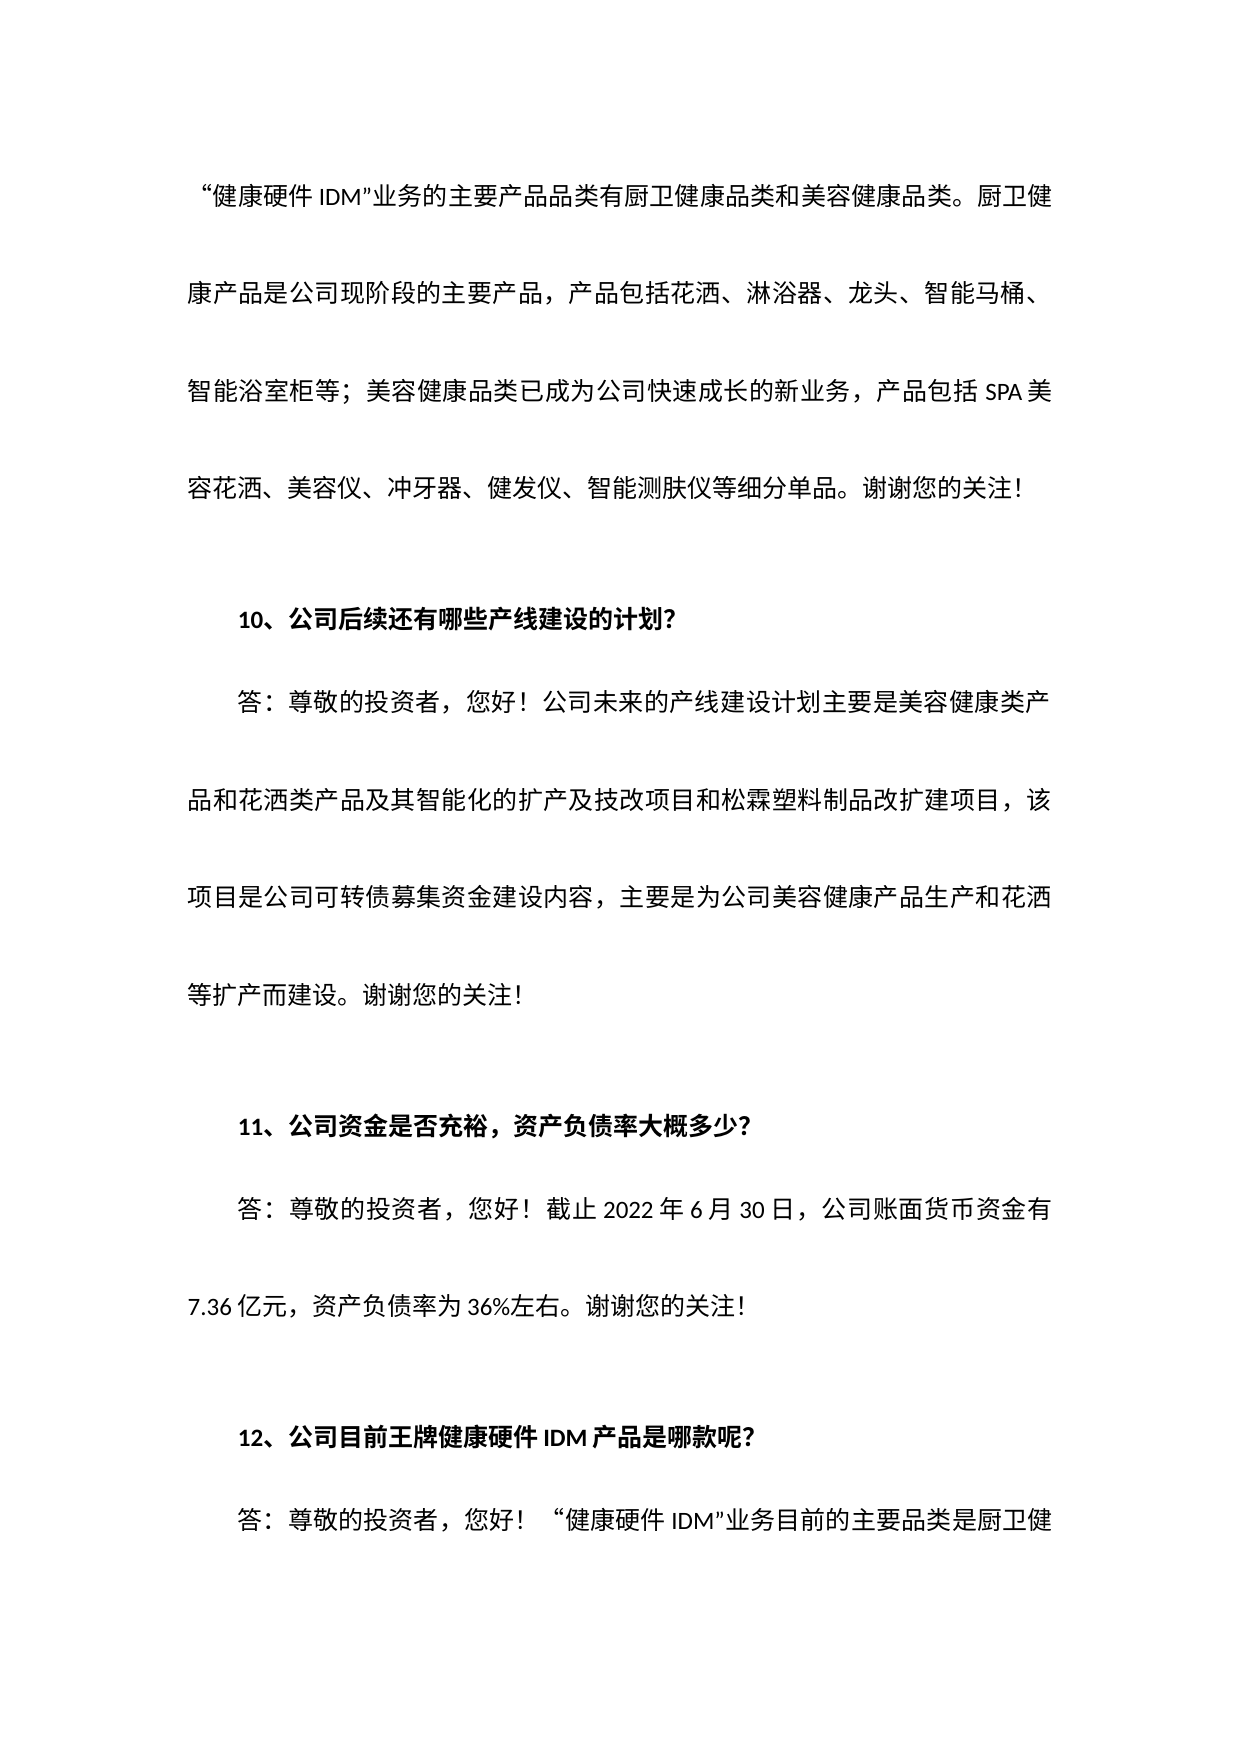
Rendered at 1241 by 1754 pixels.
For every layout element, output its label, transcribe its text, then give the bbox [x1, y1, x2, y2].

text 答：尊敬的投资者，您好！截止2022年6月30日，公司账面货币资金有7.36亿元，资产负债率为36%左右。谢谢您的关注！ [187, 1175, 1053, 1337]
text 10、公司后续还有哪些产线建设的计划？ [187, 585, 1053, 650]
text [187, 1486, 1053, 1551]
text 12、公司目前王牌健康硬件IDM产品是哪款呢？ [187, 1403, 1053, 1468]
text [187, 162, 1053, 519]
text 答：尊敬的投资者，您好！公司未来的产线建设计划主要是美容健康类产品和花洒类产品及其智能化的扩产及技改项目和松霖塑料制品改扩建项目，该项目是公司可转债募集资金建设内容，主要是为公司美容健康产品生产和花洒等扩产而建设。谢谢您的关注！ [187, 668, 1053, 1026]
text 11、公司资金是否充裕，资产负债率大概多少？ [187, 1092, 1053, 1157]
